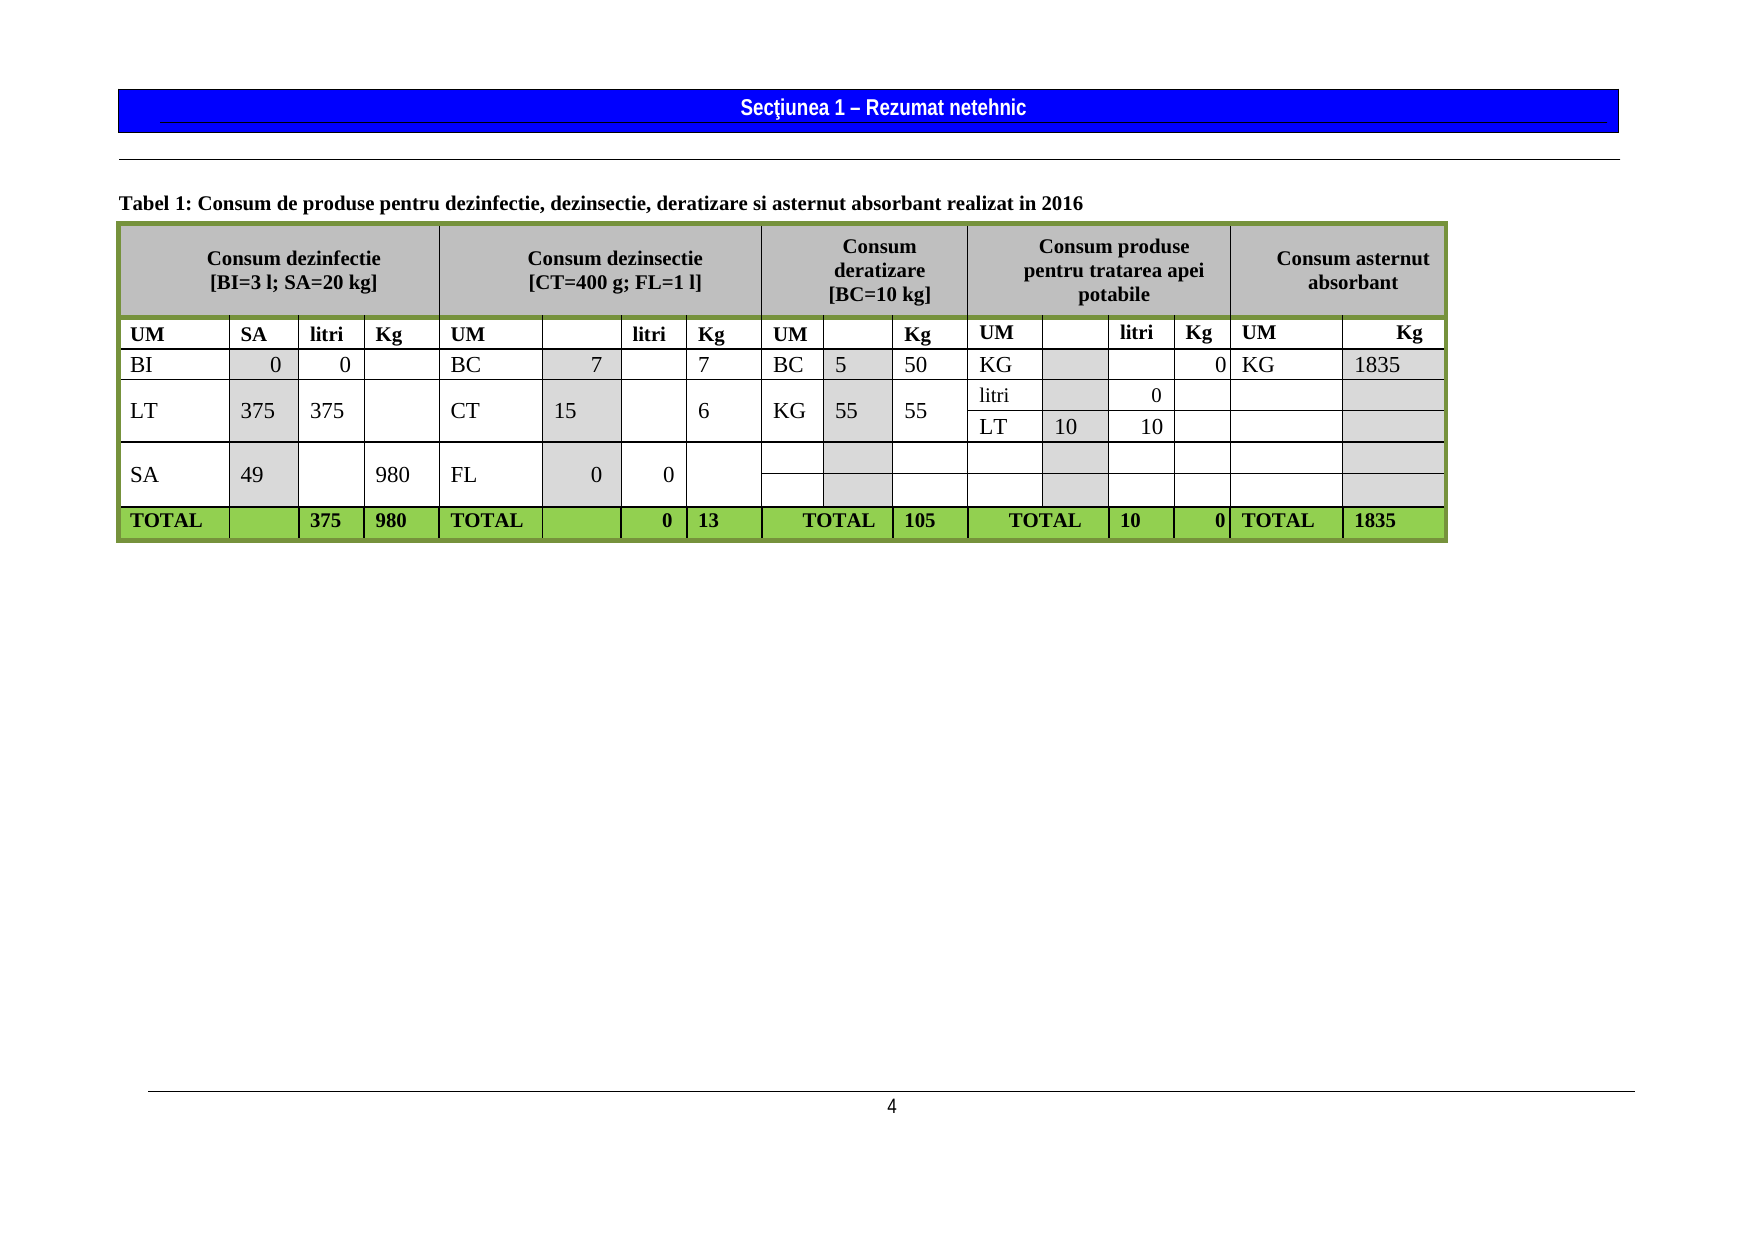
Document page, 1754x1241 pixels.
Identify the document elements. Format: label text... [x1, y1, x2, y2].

table_cell BC [440, 350, 542, 379]
table_cell [1231, 411, 1342, 441]
table_cell [824, 474, 892, 506]
table_cell UM [121, 320, 229, 348]
table_header Consum dezinsectie [CT=400 g; FL=1 l] [440, 226, 761, 315]
table_cell 6 [687, 380, 761, 441]
table_cell [365, 380, 439, 441]
table_cell 1835 [1344, 508, 1444, 538]
table_cell [1343, 411, 1444, 441]
table_cell Kg [893, 320, 967, 348]
table_cell [893, 443, 967, 473]
table_cell [1175, 474, 1230, 506]
table_cell [543, 508, 620, 538]
text Tabel 1: Consum de produse pentru dezinfectie, dezinsectie, deratizare si asternut absorbant realizat in 2016 [118, 191, 1635, 215]
table_cell [1043, 380, 1108, 410]
table_cell 15 [543, 380, 621, 441]
table_cell TOTAL [763, 508, 892, 538]
table_cell [1231, 380, 1342, 410]
table_cell [893, 474, 967, 506]
table_cell 1835 [1343, 350, 1444, 379]
table_cell [1343, 474, 1444, 506]
table_cell 0 [622, 443, 686, 506]
table_cell 0 [1175, 350, 1230, 379]
table_cell [1343, 380, 1444, 410]
table_cell 10 [1043, 411, 1108, 441]
table_cell [968, 474, 1042, 506]
table_cell [1231, 443, 1342, 473]
table_cell 5 [824, 350, 892, 379]
table_cell [622, 380, 686, 441]
table_cell 50 [893, 350, 967, 379]
table_header Consum deratizare [BC=10 kg] [762, 226, 967, 315]
table_cell 49 [230, 443, 298, 506]
table_cell 105 [894, 508, 967, 538]
table_cell [1043, 350, 1108, 379]
table_cell FL [440, 443, 542, 506]
table_cell TOTAL [121, 508, 229, 538]
table_cell BC [762, 350, 823, 379]
table_cell 0 [622, 508, 686, 538]
table_header Consum produse pentru tratarea apei potabile [968, 226, 1230, 315]
table_cell KG [762, 380, 823, 441]
table_cell 10 [1110, 508, 1173, 538]
table_cell TOTAL [1231, 508, 1342, 538]
table_cell KG [968, 350, 1042, 379]
table_cell [687, 443, 761, 506]
table_cell [1043, 443, 1108, 473]
table_cell litri [1109, 320, 1174, 348]
table_cell TOTAL [440, 508, 542, 538]
table_cell [1175, 411, 1230, 441]
table_cell [543, 320, 621, 348]
table_cell [968, 443, 1042, 473]
table_cell KG [1231, 350, 1342, 379]
table_cell [1175, 443, 1230, 473]
table_cell [762, 443, 823, 473]
table_cell [824, 320, 892, 348]
table_cell litri [968, 380, 1042, 410]
table_cell SA [230, 320, 298, 348]
table_cell 0 [1109, 380, 1174, 410]
table_cell 0 [230, 350, 298, 379]
table_cell UM [440, 320, 542, 348]
table_cell [1043, 320, 1108, 348]
table_cell 980 [365, 508, 438, 538]
table_cell [1109, 350, 1174, 379]
table_cell UM [762, 320, 823, 348]
table_cell TOTAL [969, 508, 1108, 538]
table_cell 7 [687, 350, 761, 379]
table_cell Kg [1175, 320, 1230, 348]
table_cell 13 [688, 508, 761, 538]
table_cell [230, 508, 298, 538]
table_cell CT [440, 380, 542, 441]
table_cell [1043, 474, 1108, 506]
table_cell 375 [230, 380, 298, 441]
table_cell [1231, 474, 1342, 506]
table_cell 375 [299, 380, 364, 441]
table_cell litri [299, 320, 364, 348]
table_cell LT [121, 380, 229, 441]
table_cell 980 [365, 443, 439, 506]
table_cell [762, 474, 823, 506]
table_cell UM [1231, 320, 1342, 348]
table_cell [299, 443, 364, 506]
table_cell [1109, 443, 1174, 473]
table_header Consum dezinfectie [BI=3 l; SA=20 kg] [121, 226, 439, 315]
table_cell Kg [1343, 320, 1444, 348]
table_cell 7 [543, 350, 621, 379]
table_cell [1343, 443, 1444, 473]
table_cell LT [968, 411, 1042, 441]
table_cell 375 [300, 508, 363, 538]
table_cell 55 [893, 380, 967, 441]
table_cell Kg [365, 320, 439, 348]
table_cell [365, 350, 439, 379]
table_header Consum asternut absorbant [1231, 226, 1444, 315]
table_cell [824, 443, 892, 473]
table_cell [622, 350, 686, 379]
table_cell [1175, 380, 1230, 410]
table_cell 0 [543, 443, 621, 506]
table_cell BI [121, 350, 229, 379]
table_cell UM [968, 320, 1042, 348]
table_cell [1109, 474, 1174, 506]
table_cell 0 [299, 350, 364, 379]
table_cell Kg [687, 320, 761, 348]
table_cell 0 [1175, 508, 1229, 538]
table_cell 10 [1109, 411, 1174, 441]
table_cell SA [121, 443, 229, 506]
table_cell 55 [824, 380, 892, 441]
table_cell litri [622, 320, 686, 348]
